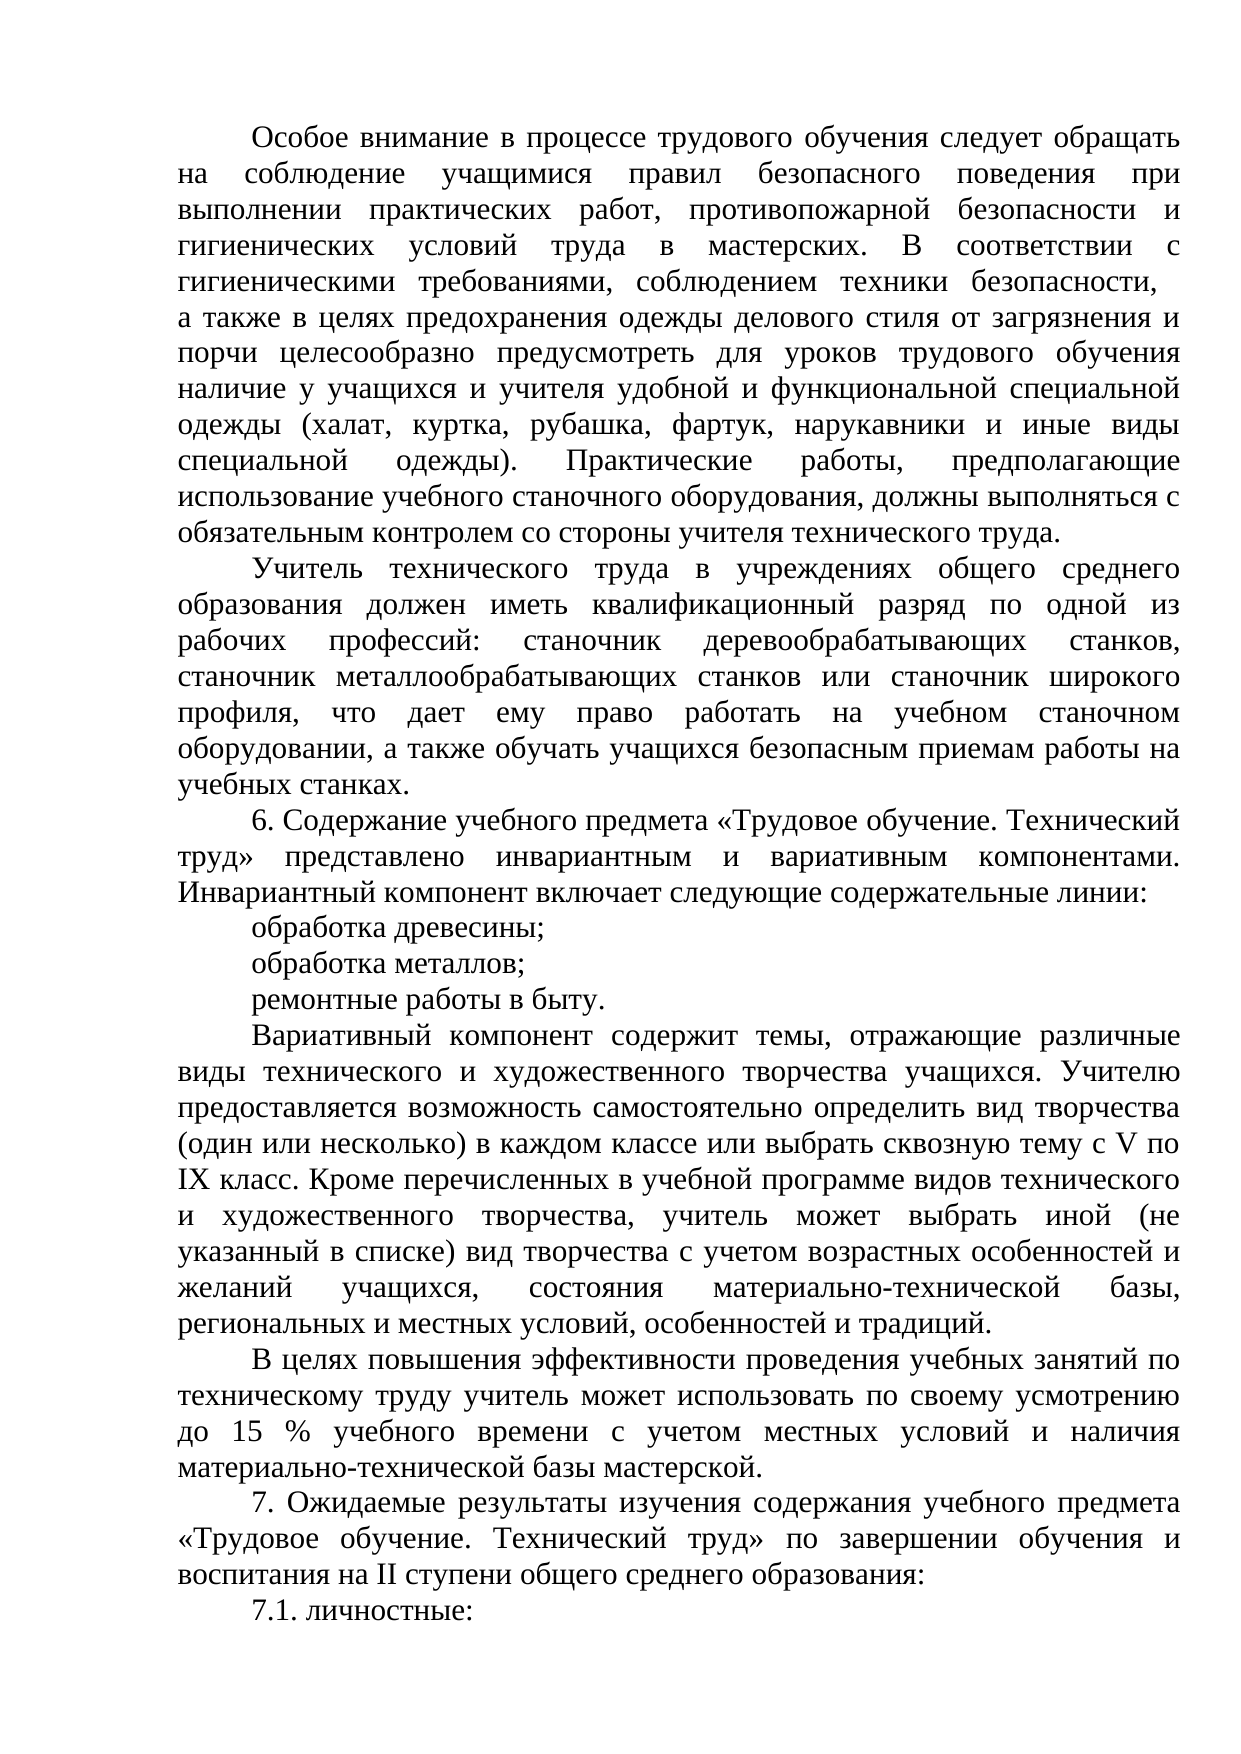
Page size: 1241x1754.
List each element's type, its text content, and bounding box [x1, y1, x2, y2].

text обработка металлов; [177, 945, 1181, 981]
text Вариативный компонент содержит темы, отражающие различные виды технического и художественного творчества учащихся. Учителю предоставляется возможность самостоятельно определить вид творчества (один или несколько) в каждом классе или выбрать сквозную тему с V по IX класс. Кроме перечисленных в учебной программе видов технического и художественного творчества, учитель может выбрать иной (не указанный в списке) вид творчества с учетом возрастных особенностей и желаний учащихся, состояния материально-технической базы, региональных и местных условий, особенностей и традиций. [177, 1017, 1181, 1340]
text В целях повышения эффективности проведения учебных занятий по техническому труду учитель может использовать по своему усмотрению до 15 % учебного времени с учетом местных условий и наличия материально-технической базы мастерской. [177, 1340, 1181, 1484]
text Учитель технического труда в учреждениях общего среднего образования должен иметь квалификационный разряд по одной из рабочих профессий: станочник деревообрабатывающих станков, станочник металлообрабатывающих станков или станочник широкого профиля, что дает ему право работать на учебном станочном оборудовании, а также обучать учащихся безопасным приемам работы на учебных станках. [177, 549, 1181, 801]
text 7. Ожидаемые результаты изучения содержания учебного предмета «Трудовое обучение. Технический труд» по завершении обучения и воспитания на II ступени общего среднего образования: [177, 1484, 1181, 1592]
text обработка древесины; [177, 909, 1181, 945]
text 6. Содержание учебного предмета «Трудовое обучение. Технический труд» представлено инвариантным и вариативным компонентами. Инвариантный компонент включает следующие содержательные линии: [177, 801, 1181, 909]
text Особое внимание в процессе трудового обучения следует обращать на соблюдение учащимися правил безопасного поведения при выполнении практических работ, противопожарной безопасности и гигиенических условий труда в мастерских. В соответствии с гигиеническими требованиями, соблюдением техники безопасности, а также в целях предохранения одежды делового стиля от загрязнения и порчи целесообразно предусмотреть для уроков трудового обучения наличие у учащихся и учителя удобной и функциональной специальной одежды (халат, куртка, рубашка, фартук, нарукавники и иные виды специальной одежды). Практические работы, предполагающие использование учебного станочного оборудования, должны выполняться с обязательным контролем со стороны учителя технического труда. [177, 118, 1181, 549]
text 7.1. личностные: [177, 1592, 1181, 1627]
text ремонтные работы в быту. [177, 981, 1181, 1017]
